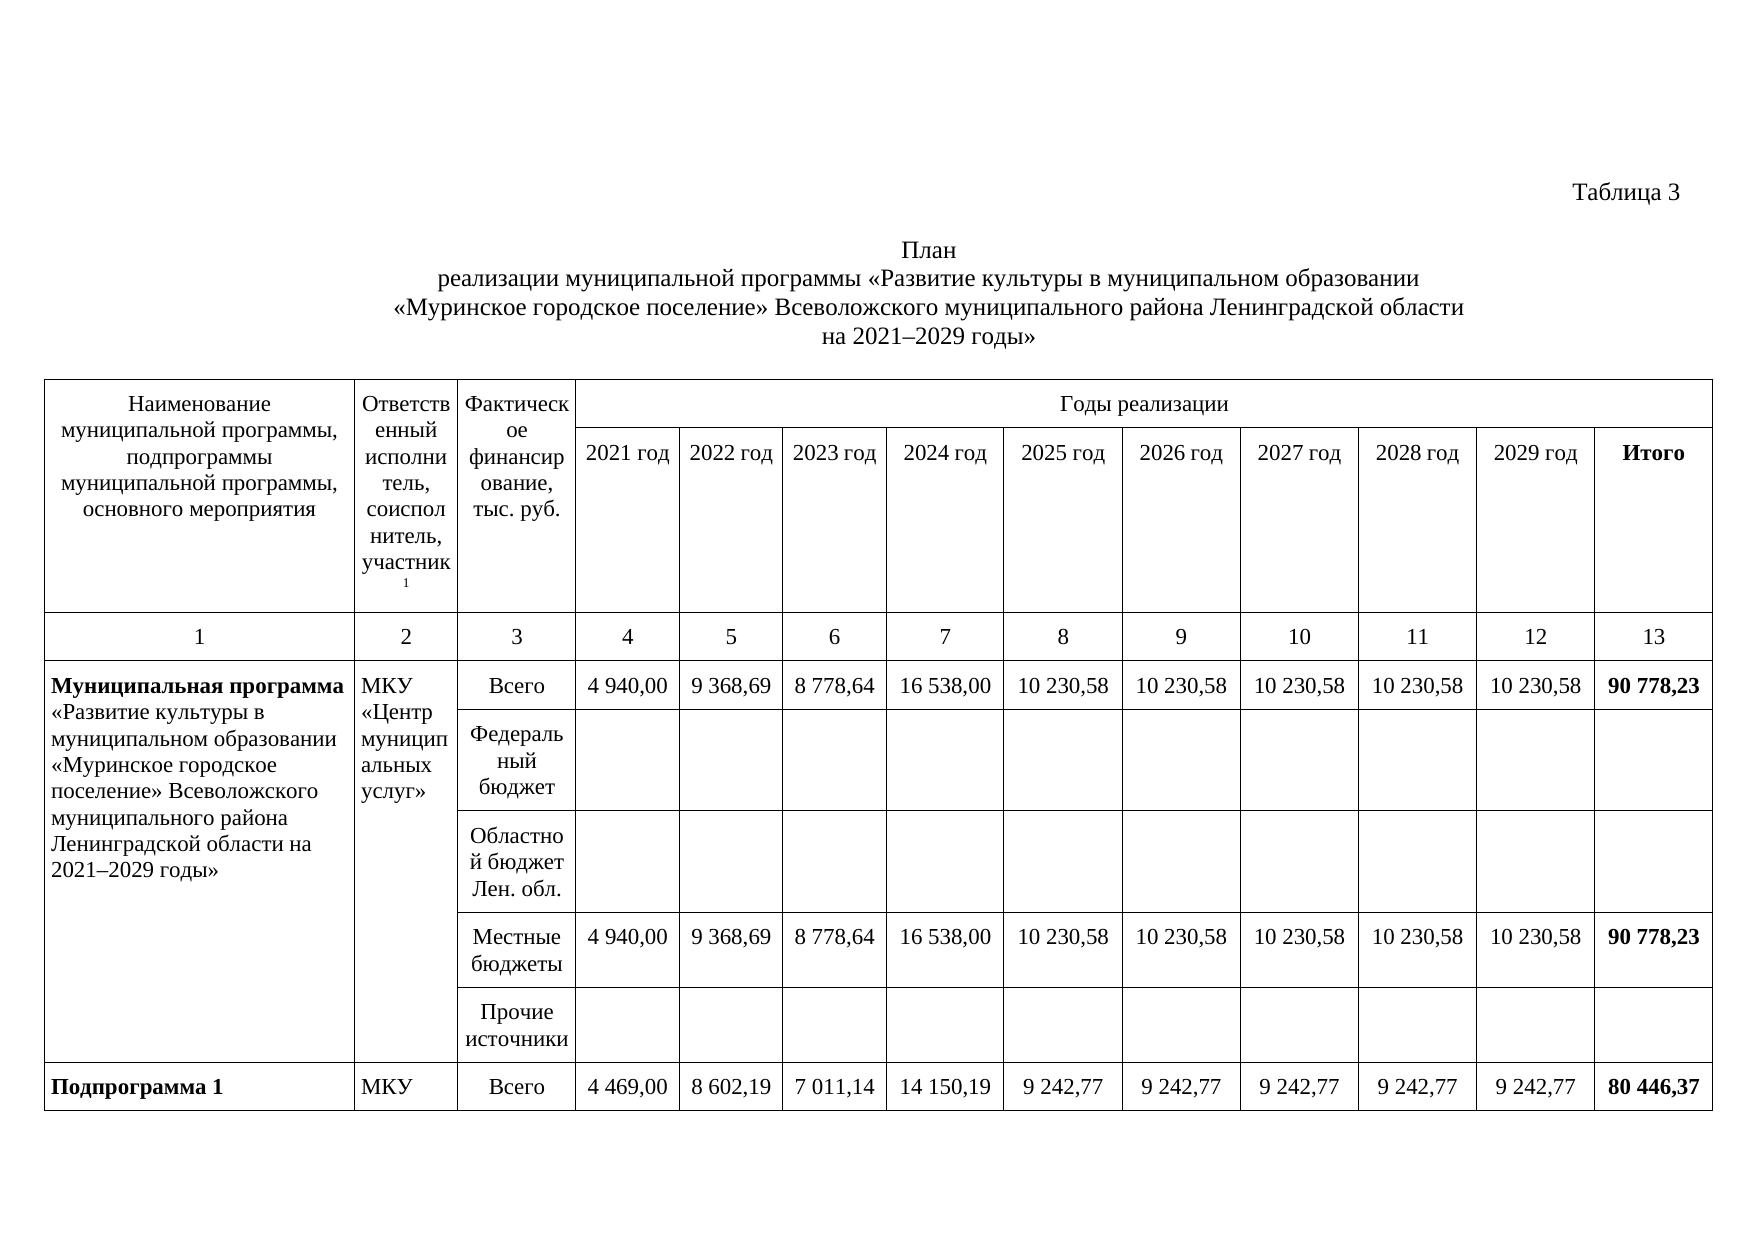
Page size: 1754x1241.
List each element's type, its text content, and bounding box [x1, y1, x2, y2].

table_cell 2028 год [1359, 428, 1476, 612]
table_cell [1004, 811, 1122, 912]
table_header Годы реализации [576, 380, 1712, 427]
table_cell 8 778,64 [783, 913, 886, 987]
table_cell 13 [1595, 613, 1712, 660]
table_cell 9 368,69 [680, 661, 782, 709]
table_cell [1477, 811, 1594, 912]
table_cell 4 [576, 613, 679, 660]
table_cell 10 230,58 [1241, 661, 1358, 709]
table_cell Областной бюджет Лен. обл. [458, 811, 575, 912]
table_cell 8 [1004, 613, 1122, 660]
table_cell [680, 811, 782, 912]
table_cell [1477, 710, 1594, 810]
table_cell Итого [1595, 428, 1712, 612]
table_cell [45, 1063, 354, 1110]
table_cell [1123, 988, 1240, 1062]
table_cell 10 230,58 [1477, 913, 1594, 987]
table_header Наименование муниципальной программы, подпрограммы муниципальной программы, основного мероприятия [45, 380, 354, 612]
table_cell [783, 811, 886, 912]
table_cell 4 940,00 [576, 661, 679, 709]
table_cell [1241, 710, 1358, 810]
table_cell 3 [458, 613, 575, 660]
table_cell [1123, 811, 1240, 912]
table_cell 7 011,14 [783, 1063, 886, 1110]
table_cell МКУ «Центр муниципальных услуг» [355, 661, 457, 1062]
table_cell [1359, 710, 1476, 810]
table_cell [576, 811, 679, 912]
table_cell 16 538,00 [887, 913, 1003, 987]
table_cell 10 230,58 [1477, 661, 1594, 709]
table_cell 2026 год [1123, 428, 1240, 612]
table_cell 2 [355, 613, 457, 660]
table_cell 10 230,58 [1359, 913, 1476, 987]
table_cell 2021 год [576, 428, 679, 612]
text «Муринское городское поселение» Всеволожского муниципального района Ленинградской области [103, 292, 1680, 321]
table_cell [1359, 988, 1476, 1062]
table_cell 2022 год [680, 428, 782, 612]
table_cell 10 230,58 [1004, 661, 1122, 709]
table_cell 1 [45, 613, 354, 660]
table_cell [1595, 710, 1712, 810]
table_cell [1241, 811, 1358, 912]
table_cell [887, 811, 1003, 912]
table_header Фактическое финансирование, тыс. руб. [458, 380, 575, 612]
table_cell 5 [680, 613, 782, 660]
text План [103, 235, 1680, 263]
table_cell 10 230,58 [1123, 661, 1240, 709]
table_cell Всего [458, 661, 575, 709]
table_cell 10 230,58 [1241, 913, 1358, 987]
table_cell 9 242,77 [1241, 1063, 1358, 1110]
table_cell [1004, 710, 1122, 810]
table_cell 16 538,00 [887, 661, 1003, 709]
table_cell 2029 год [1477, 428, 1594, 612]
table_cell Местные бюджеты [458, 913, 575, 987]
table_cell [680, 988, 782, 1062]
table_cell [1359, 811, 1476, 912]
table_cell Прочие источники [458, 988, 575, 1062]
table_cell 8 778,64 [783, 661, 886, 709]
table_cell 11 [1359, 613, 1476, 660]
table_cell 10 230,58 [1123, 913, 1240, 987]
table_cell [1241, 988, 1358, 1062]
table_cell 10 230,58 [1359, 661, 1476, 709]
text реализации муниципальной программы «Развитие культуры в муниципальном образовании [103, 263, 1680, 292]
table_cell 8 602,19 [680, 1063, 782, 1110]
table_cell 12 [1477, 613, 1594, 660]
table_cell 2025 год [1004, 428, 1122, 612]
table_cell 2027 год [1241, 428, 1358, 612]
table_cell [1477, 988, 1594, 1062]
table_cell [680, 710, 782, 810]
text Таблица 3 [103, 177, 1680, 206]
table_cell 4 469,00 [576, 1063, 679, 1110]
table_cell 6 [783, 613, 886, 660]
table_cell [783, 710, 886, 810]
table_cell [783, 988, 886, 1062]
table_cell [355, 1063, 457, 1110]
table_cell 9 [1123, 613, 1240, 660]
table_cell 4 940,00 [576, 913, 679, 987]
table_cell 10 [1241, 613, 1358, 660]
text на 2021–2029 годы» [103, 321, 1680, 350]
table_cell [1004, 988, 1122, 1062]
table_cell [576, 710, 679, 810]
table_cell 80 446,37 [1595, 1063, 1712, 1110]
table_cell 9 242,77 [1123, 1063, 1240, 1110]
table_cell [1595, 988, 1712, 1062]
table_cell 90 778,23 [1595, 913, 1712, 987]
table_cell [887, 710, 1003, 810]
table_cell 9 368,69 [680, 913, 782, 987]
table_cell 90 778,23 [1595, 661, 1712, 709]
table_cell Муниципальная программа «Развитие культуры в муниципальном образовании «Муринское городское поселение» Всеволожского муниципального района Ленинградской области на 2021–2029 годы» [45, 661, 354, 1062]
table_cell [576, 988, 679, 1062]
table_cell 9 242,77 [1477, 1063, 1594, 1110]
table_cell 2024 год [887, 428, 1003, 612]
table_cell 14 150,19 [887, 1063, 1003, 1110]
table_header Ответственный исполнитель, соисполнитель, участник 1 [355, 380, 457, 612]
table_cell Федеральный бюджет [458, 710, 575, 810]
table_cell 10 230,58 [1004, 913, 1122, 987]
table_cell 9 242,77 [1359, 1063, 1476, 1110]
table_cell 2023 год [783, 428, 886, 612]
table_cell [1595, 811, 1712, 912]
table_cell 9 242,77 [1004, 1063, 1122, 1110]
table_cell Всего [458, 1063, 575, 1110]
table_cell [887, 988, 1003, 1062]
table_cell [1123, 710, 1240, 810]
table_cell 7 [887, 613, 1003, 660]
